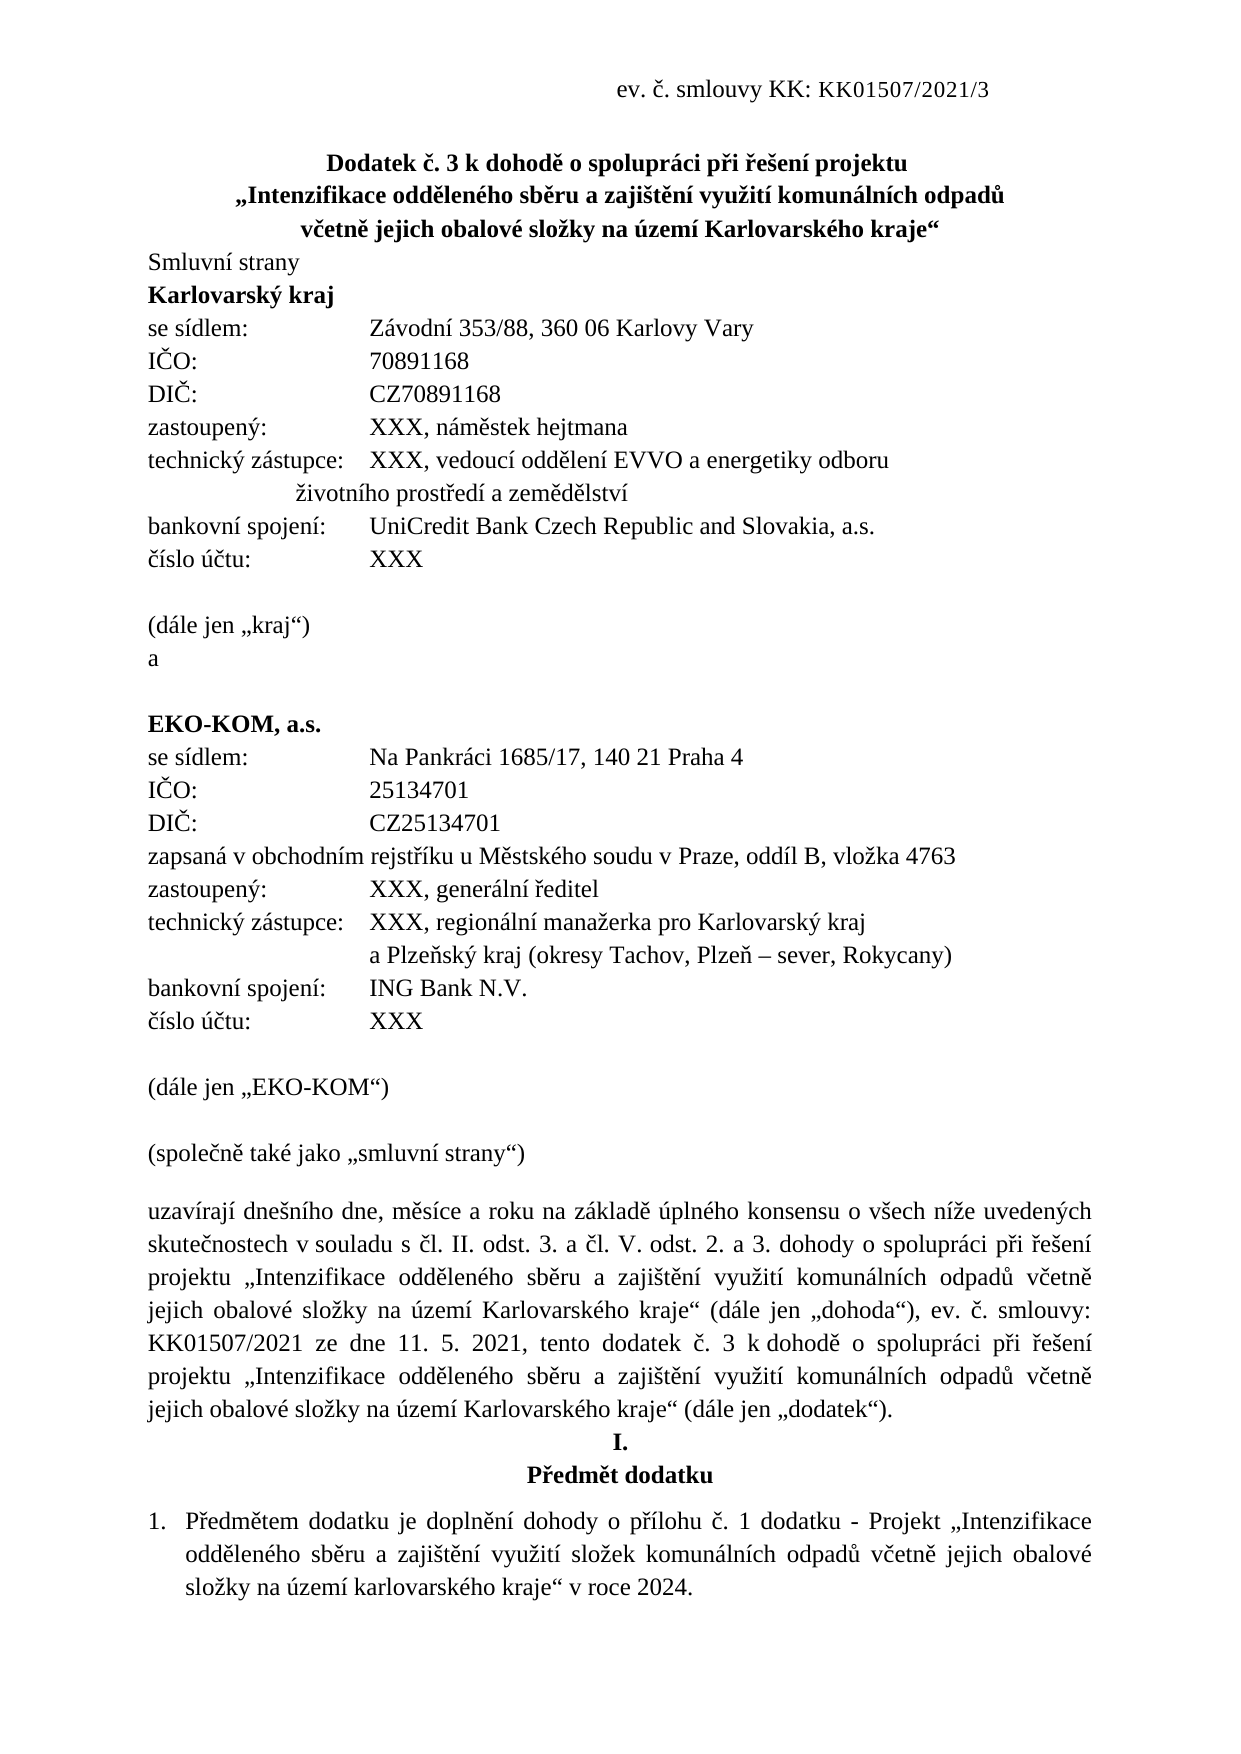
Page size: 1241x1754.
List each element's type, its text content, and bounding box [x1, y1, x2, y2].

text a [148, 643, 1093, 672]
text číslo účtu: XXX [148, 1006, 1093, 1035]
list Předmětem dodatku je doplnění dohody o přílohu č. 1 dodatku - Projekt „Intenzifikace odděleného sběru a zajištění využití složek komunálních odpadů včetně jejich obalové složky na území karlovarského kraje“ v roce 2024. [148, 1506, 1093, 1601]
text se sídlem: Závodní 353/88, 360 06 Karlovy Vary [148, 313, 1093, 341]
text bankovní spojení: UniCredit Bank Czech Republic and Slovakia, a.s. [148, 511, 1093, 539]
text technický zástupce: XXX, regionální manažerka pro Karlovarský kraj a Plzeňský kraj (okresy Tachov, Plzeň – sever, Rokycany) [148, 907, 1093, 969]
text DIČ: CZ25134701 [148, 808, 1093, 837]
text DIČ: CZ70891168 [148, 379, 1093, 407]
subtitle včetně jejich obalové složky na území Karlovarského kraje“ [148, 214, 1093, 242]
text (dále jen „kraj“) [148, 610, 1093, 639]
text EKO-KOM, a.s. [148, 709, 1093, 738]
text (dále jen „EKO-KOM“) [148, 1072, 1093, 1101]
text technický zástupce: XXX, vedoucí oddělení EVVO a energetiky odboru životního prostředí a zemědělství [148, 445, 1093, 507]
text Smluvní strany [148, 247, 1093, 275]
text zastoupený: XXX, náměstek hejtmana [148, 412, 1093, 441]
list I. [148, 1427, 1093, 1456]
text IČO: 25134701 [148, 775, 1093, 804]
text zapsaná v obchodním rejstříku u Městského soudu v Praze, oddíl B, vložka 4763 [148, 841, 1093, 870]
text bankovní spojení: ING Bank N.V. [148, 973, 1093, 1002]
text (společně také jako „smluvní strany“) [148, 1138, 1093, 1167]
subtitle Dodatek č. 3 k dohodě o spolupráci při řešení projektu „Intenzifikace odděleného sběru a zajištění využití komunálních odpadů [148, 148, 1093, 209]
text uzavírají dnešního dne, měsíce a roku na základě úplného konsensu o všech níže uvedených skutečnostech v souladu s čl. II. odst. 3. a čl. V. odst. 2. a 3. dohody o spolupráci při řešení projektu „Intenzifikace odděleného sběru a zajištění využití komunálních odpadů včetně jejich obalové složky na území Karlovarského kraje“ (dále jen „dohoda“), ev. č. smlouvy: KK01507/2021 ze dne 11. 5. 2021, tento dodatek č. 3 k dohodě o spolupráci při řešení projektu „Intenzifikace odděleného sběru a zajištění využití komunálních odpadů včetně jejich obalové složky na území Karlovarského kraje“ (dále jen „dodatek“). [148, 1196, 1093, 1423]
text se sídlem: Na Pankráci 1685/17, 140 21 Praha 4 [148, 742, 1093, 771]
text zastoupený: XXX, generální ředitel [148, 874, 1093, 903]
text Předmět dodatku [148, 1460, 1093, 1489]
text číslo účtu: XXX [148, 544, 1093, 573]
text IČO: 70891168 [148, 346, 1093, 374]
text Karlovarský kraj [148, 280, 1093, 308]
